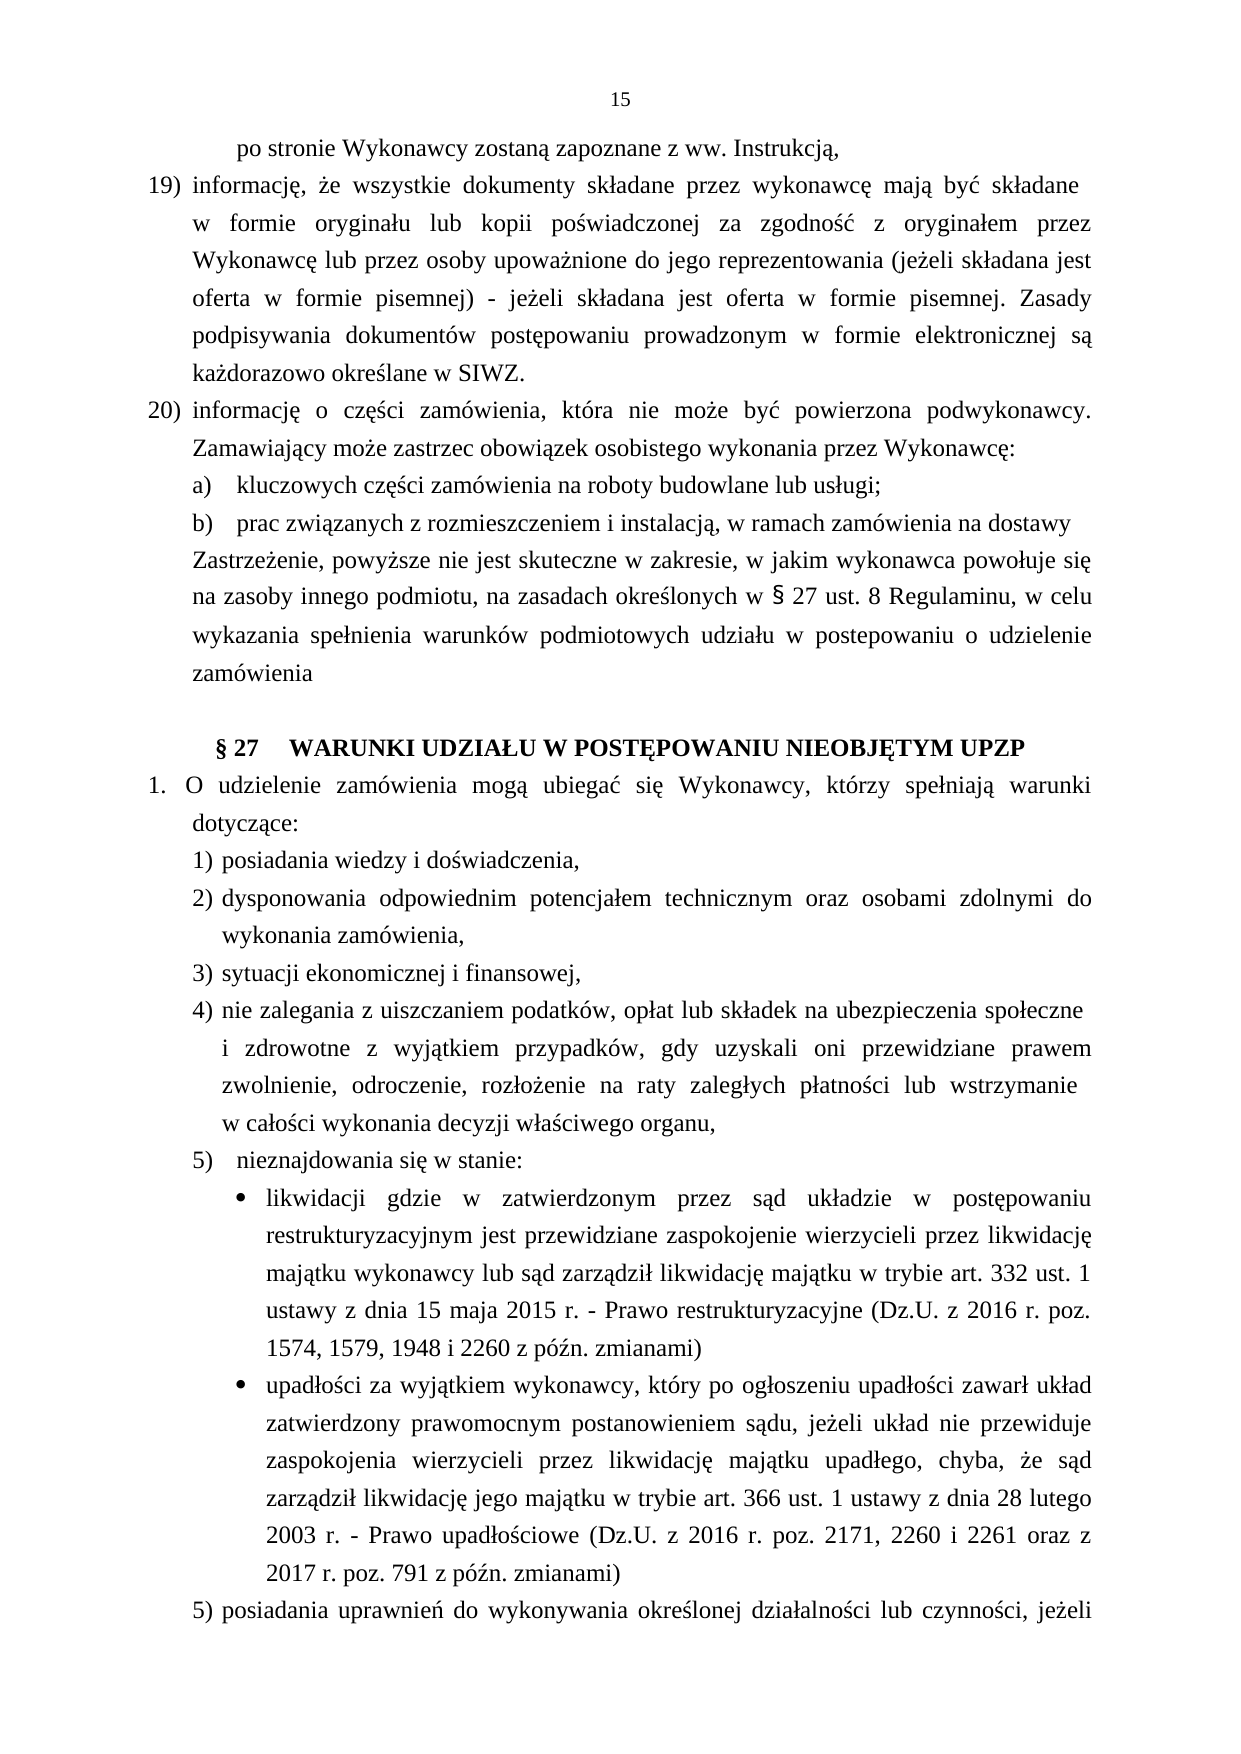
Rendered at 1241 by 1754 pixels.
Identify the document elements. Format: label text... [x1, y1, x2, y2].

list informację, że wszystkie dokumenty składane przez wykonawcę mają być składane w formie oryginału lub kopii poświadczonej za zgodność z oryginałem przez Wykonawcę lub przez osoby upoważnione do jego reprezentowania (jeżeli składana jest oferta w formie pisemnej) - jeżeli składana jest oferta w formie pisemnej. Zasady podpisywania dokumentów postępowaniu prowadzonym w formie elektronicznej są każdorazowo określane w SIWZ. [148, 162, 1092, 387]
list informację o części zamówienia, która nie może być powierzona podwykonawcy. Zamawiający może zastrzec obowiązek osobistego wykonania przez Wykonawcę: [148, 387, 1092, 462]
list posiadania wiedzy i doświadczenia, [192, 837, 1092, 874]
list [192, 1587, 1092, 1624]
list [192, 124, 1092, 162]
list sytuacji ekonomicznej i finansowej, [192, 949, 1092, 987]
list nie zalegania z uiszczaniem podatków, opłat lub składek na ubezpieczenia społeczne i zdrowotne z wyjątkiem przypadków, gdy uzyskali oni przewidziane prawem zwolnienie, odroczenie, rozłożenie na raty zaległych płatności lub wstrzymanie w całości wykonania decyzji właściwego organu, [192, 987, 1092, 1137]
list kluczowych części zamówienia na roboty budowlane lub usługi; [192, 462, 1092, 499]
text Zastrzeżenie, powyższe nie jest skuteczne w zakresie, w jakim wykonawca powołuje się na zasoby innego podmiotu, na zasadach określonych w § 27 ust. 8 Regulaminu, w celu wykazania spełnienia warunków podmiotowych udziału w postepowaniu o udzielenie zamówienia [192, 537, 1092, 687]
text 5) nieznajdowania się w stanie: [192, 1137, 1092, 1174]
list dysponowania odpowiednim potencjałem technicznym oraz osobami zdolnymi do wykonania zamówienia, [192, 874, 1092, 949]
list likwidacji gdzie w zatwierdzonym przez sąd układzie w postępowaniu restrukturyzacyjnym jest przewidziane zaspokojenie wierzycieli przez likwidację majątku wykonawcy lub sąd zarządził likwidację majątku w trybie art. 332 ust. 1 ustawy z dnia 15 maja 2015 r. - Prawo restrukturyzacyjne (Dz.U. z 2016 r. poz. 1574, 1579, 1948 i 2260 z późn. zmianami) [236, 1174, 1092, 1362]
list O udzielenie zamówienia mogą ubiegać się Wykonawcy, którzy spełniają warunki dotyczące: [148, 762, 1092, 837]
subtitle § 27 Warunki udziału w postępowaniu nieobjętym uPzp [148, 724, 1092, 762]
list prac związanych z rozmieszczeniem i instalacją, w ramach zamówienia na dostawy [192, 499, 1092, 537]
list upadłości za wyjątkiem wykonawcy, który po ogłoszeniu upadłości zawarł układ zatwierdzony prawomocnym postanowieniem sądu, jeżeli układ nie przewiduje zaspokojenia wierzycieli przez likwidację majątku upadłego, chyba, że sąd zarządził likwidację jego majątku w trybie art. 366 ust. 1 ustawy z dnia 28 lutego 2003 r. - Prawo upadłościowe (Dz.U. z 2016 r. poz. 2171, 2260 i 2261 oraz z 2017 r. poz. 791 z późn. zmianami) [236, 1362, 1092, 1587]
